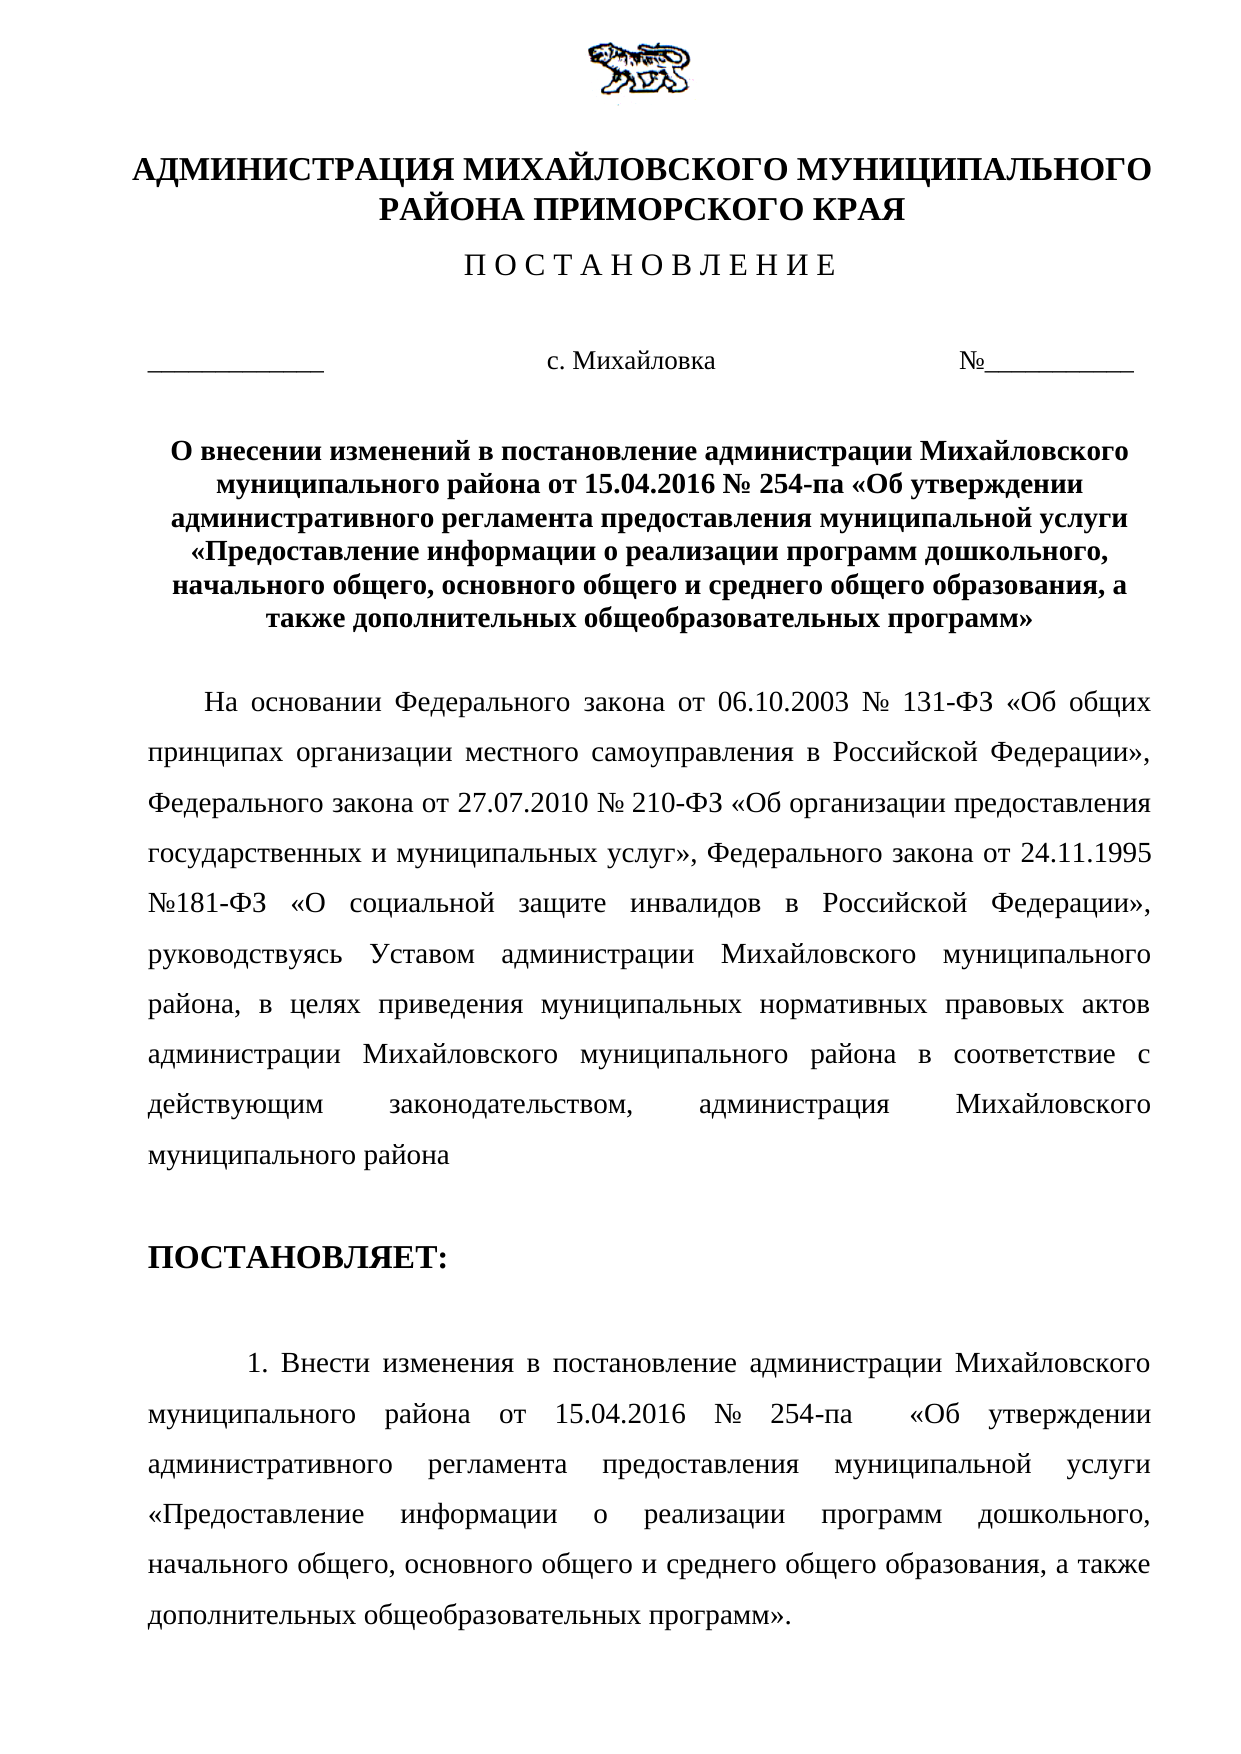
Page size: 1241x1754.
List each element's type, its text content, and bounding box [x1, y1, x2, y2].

text _____________ с. Михайловка №___________ [129, 344, 1152, 375]
text ПОСТАНОВЛЯЕТ: [148, 1238, 1152, 1276]
text На основании Федерального закона от 06.10.2003 № 131-ФЗ «Об общих принципах организации местного самоуправления в Российской Федерации», Федерального закона от 27.07.2010 № 210-ФЗ «Об организации предоставления государственных и муниципальных услуг», Федерального закона от 24.11.1995 №181-ФЗ «О социальной защите инвалидов в Российской Федерации», руководствуясь Уставом администрации Михайловского муниципального района, в целях приведения муниципальных нормативных правовых актов администрации Михайловского муниципального района в соответствие с действующим законодательством, администрация Михайловского муниципального района [148, 684, 1152, 1171]
text 1. Внести изменения в постановление администрации Михайловского муниципального района от 15.04.2016 № 254-па «Об утверждении административного регламента предоставления муниципальной услуги «Предоставление информации о реализации программ дошкольного, начального общего, основного общего и среднего общего образования, а также дополнительных общеобразовательных программ». [148, 1345, 1152, 1631]
text П О С Т А Н О В Л Е Н И Е [148, 246, 1152, 282]
text АДМИНИСТРАЦИЯ МИХАЙЛОВСКОГО МУНИЦИПАЛЬНОГО РАЙОНА ПРИМОРСКОГО КРАЯ [116, 149, 1168, 227]
text О внесении изменений в постановление администрации Михайловского муниципального района от 15.04.2016 № 254-па «Об утверждении административного регламента предоставления муниципальной услуги «Предоставление информации о реализации программ дошкольного, начального общего, основного общего и среднего общего образования, а также дополнительных общеобразовательных программ» [148, 433, 1152, 634]
picture [581, 24, 697, 111]
